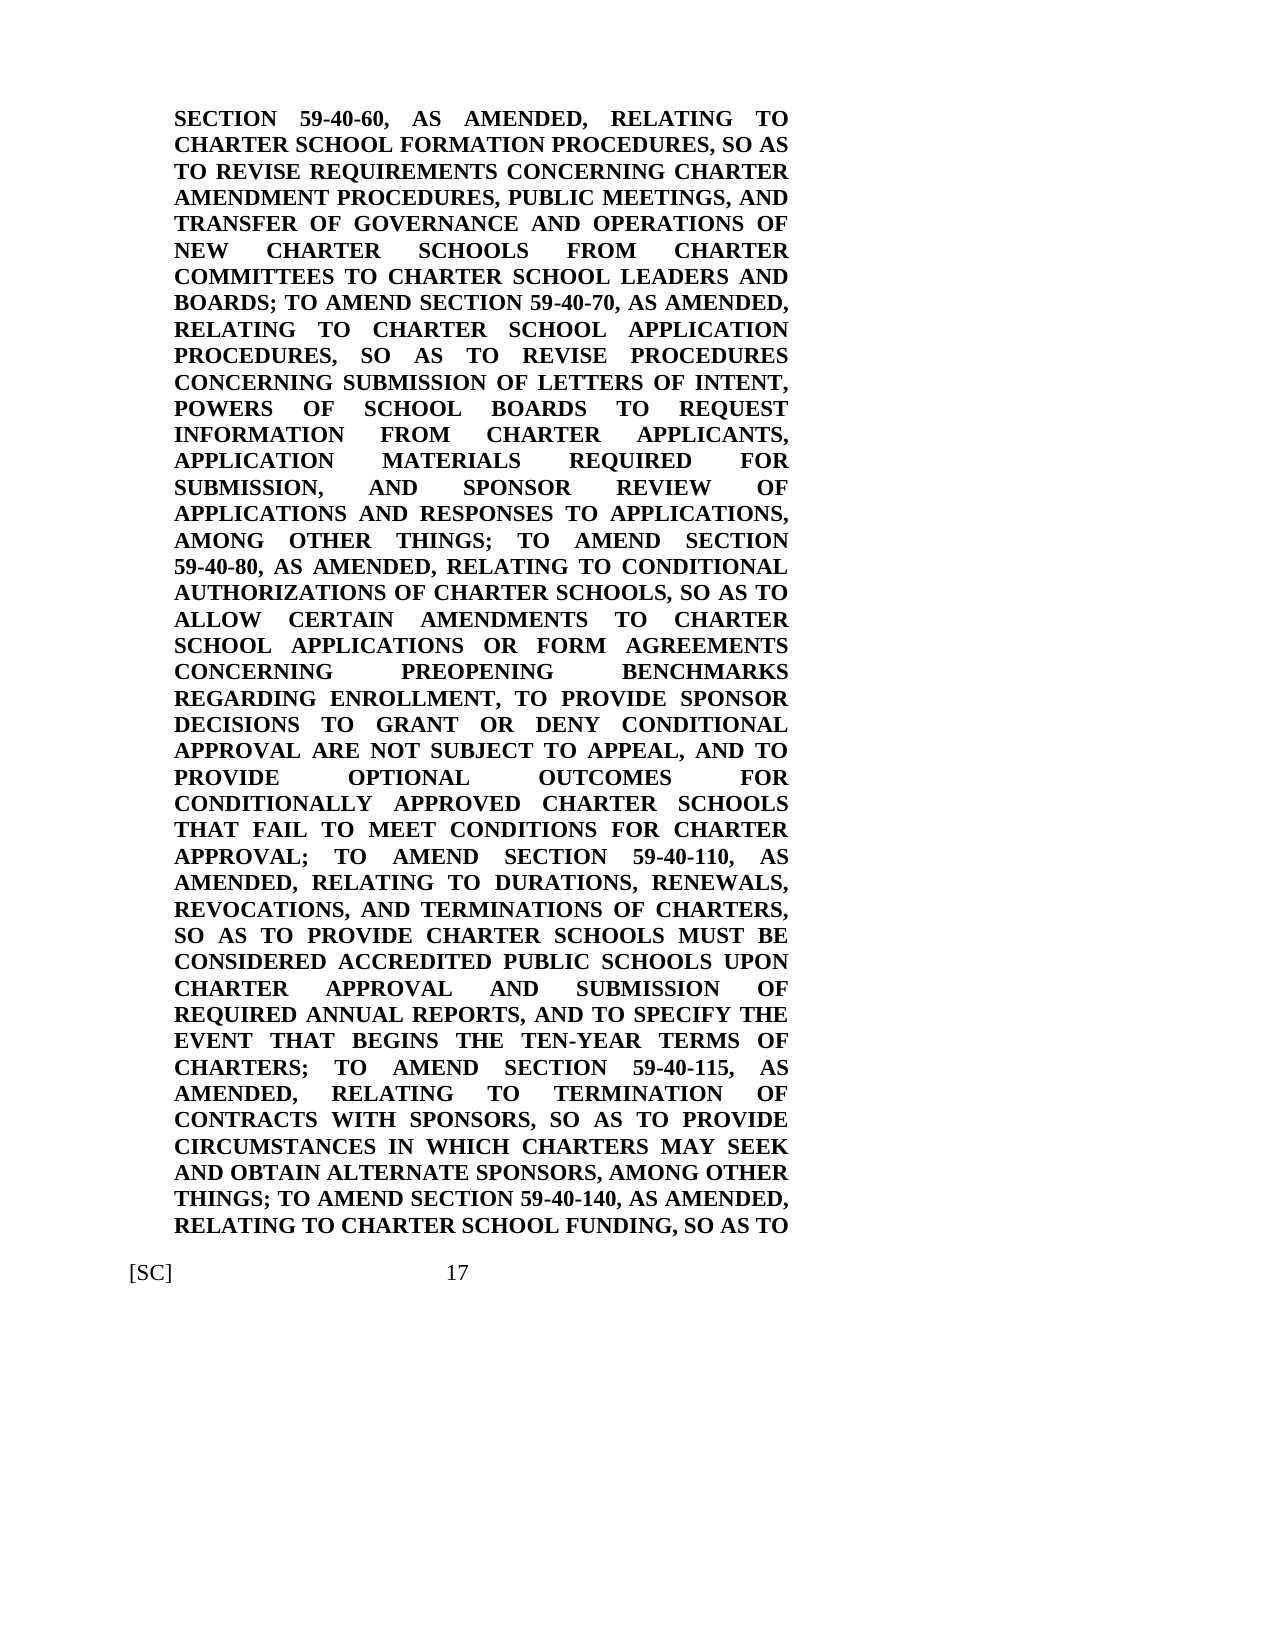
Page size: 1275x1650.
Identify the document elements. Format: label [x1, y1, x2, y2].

title [129, 105, 789, 1238]
